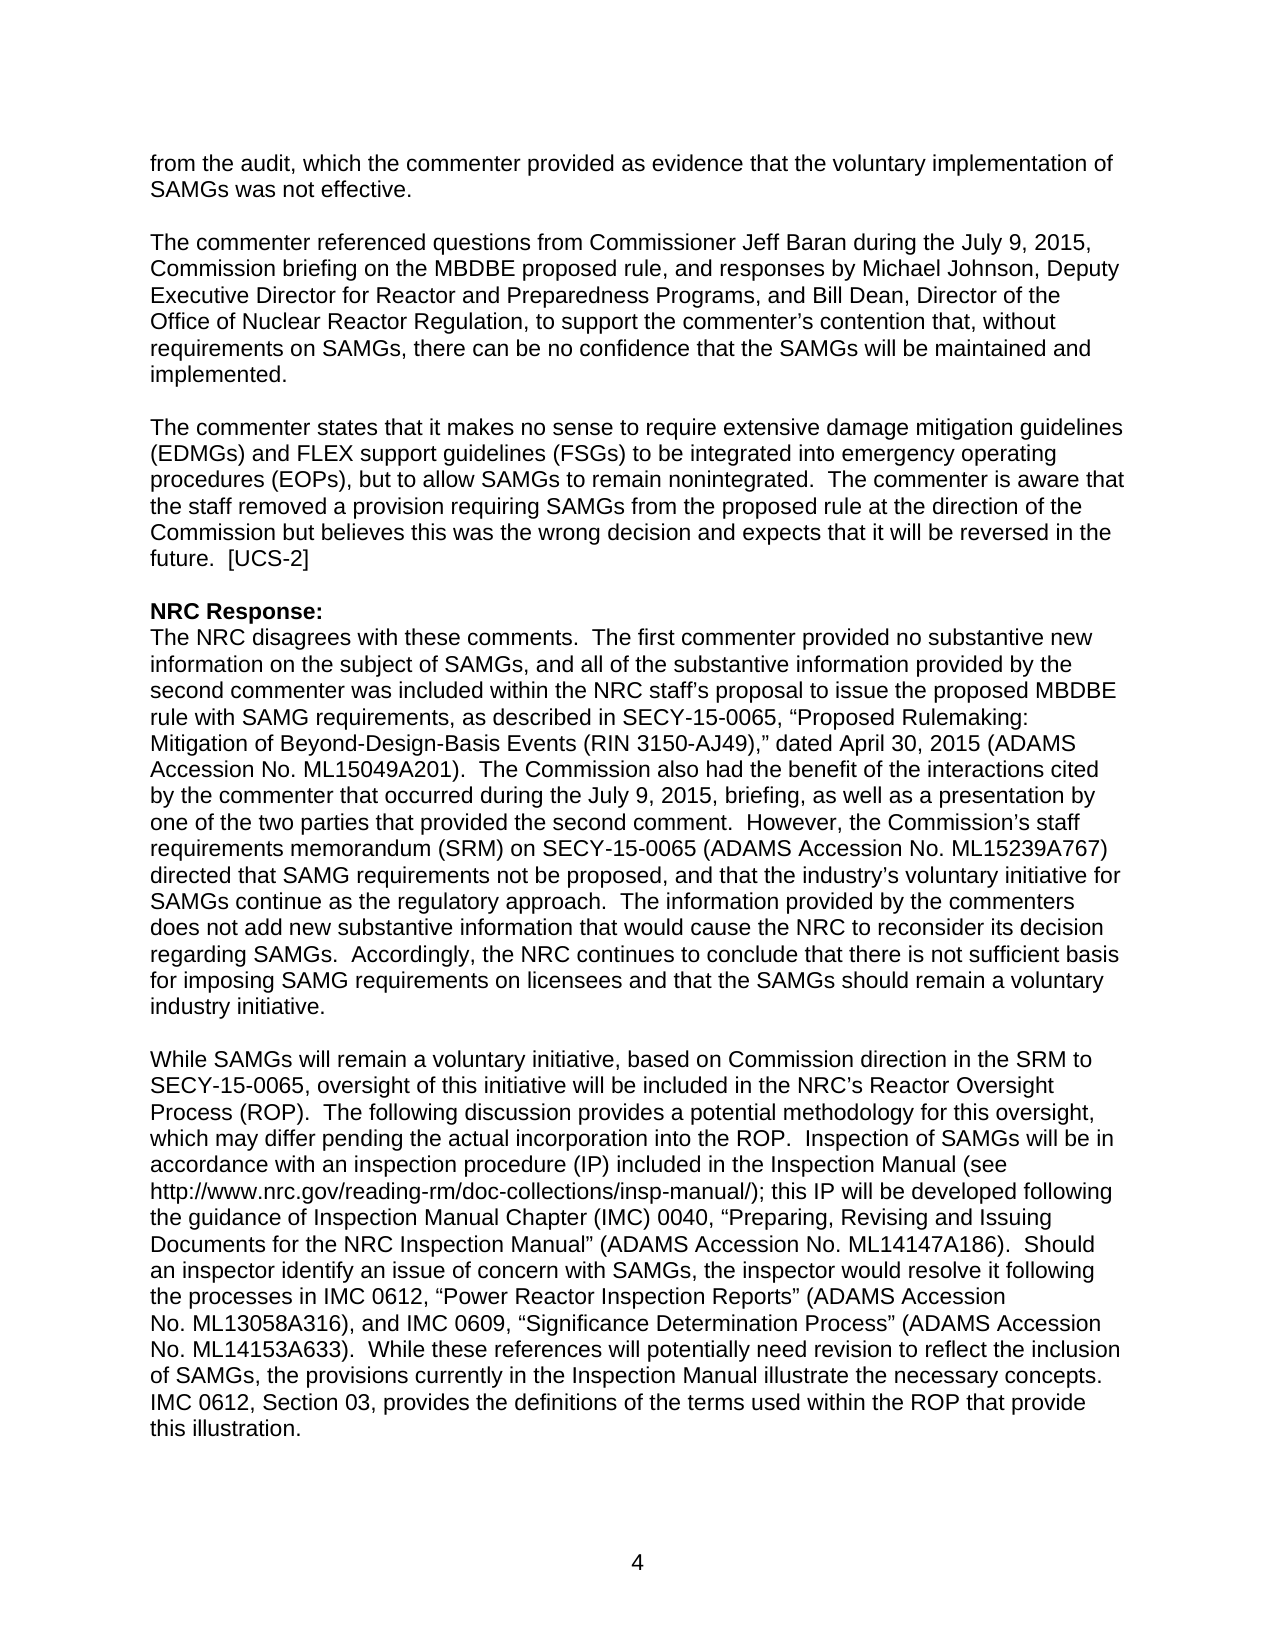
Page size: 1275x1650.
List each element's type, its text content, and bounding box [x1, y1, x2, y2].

text While SAMGs will remain a voluntary initiative, based on Commission direction in the SRM to SECY-15-0065, oversight of this initiative will be included in the NRC’s Reactor Oversight Process (ROP). The following discussion provides a potential methodology for this oversight, which may differ pending the actual incorporation into the ROP. Inspection of SAMGs will be in accordance with an inspection procedure (IP) included in the Inspection Manual (see http://www.nrc.gov/reading-rm/doc-collections/insp-manual/); this IP will be developed following the guidance of Inspection Manual Chapter (IMC) 0040, “Preparing, Revising and Issuing Documents for the NRC Inspection Manual” (ADAMS Accession No. ML14147A186). Should an inspector identify an issue of concern with SAMGs, the inspector would resolve it following the processes in IMC 0612, “Power Reactor Inspection Reports” (ADAMS Accession No. ML13058A316), and IMC 0609, “Significance Determination Process” (ADAMS Accession No. ML14153A633). While these references will potentially need revision to reflect the inclusion of SAMGs, the provisions currently in the Inspection Manual illustrate the necessary concepts. IMC 0612, Section 03, provides the definitions of the terms used within the ROP that provide this illustration. [150, 1046, 1125, 1441]
text The NRC disagrees with these comments. The first commenter provided no substantive new information on the subject of SAMGs, and all of the substantive information provided by the second commenter was included within the NRC staff’s proposal to issue the proposed MBDBE rule with SAMG requirements, as described in SECY-15-0065, “Proposed Rulemaking: Mitigation of Beyond-Design-Basis Events (RIN 3150-AJ49),” dated April 30, 2015 (ADAMS Accession No. ML15049A201). The Commission also had the benefit of the interactions cited by the commenter that occurred during the July 9, 2015, briefing, as well as a presentation by one of the two parties that provided the second comment. However, the Commission’s staff requirements memorandum (SRM) on SECY-15-0065 (ADAMS Accession No. ML15239A767) directed that SAMG requirements not be proposed, and that the industry’s voluntary initiative for SAMGs continue as the regulatory approach. The information provided by the commenters does not add new substantive information that would cause the NRC to reconsider its decision regarding SAMGs. Accordingly, the NRC continues to conclude that there is not sufficient basis for imposing SAMG requirements on licensees and that the SAMGs should remain a voluntary industry initiative. [150, 624, 1125, 1020]
text The commenter states that it makes no sense to require extensive damage mitigation guidelines (EDMGs) and FLEX support guidelines (FSGs) to be integrated into emergency operating procedures (EOPs), but to allow SAMGs to remain nonintegrated. The commenter is aware that the staff removed a provision requiring SAMGs from the proposed rule at the direction of the Commission but believes this was the wrong decision and expects that it will be reversed in the future. [UCS-2] [150, 413, 1125, 572]
text NRC Response: [150, 598, 1125, 624]
text The commenter referenced questions from Commissioner Jeff Baran during the July 9, 2015, Commission briefing on the MBDBE proposed rule, and responses by Michael Johnson, Deputy Executive Director for Reactor and Preparedness Programs, and Bill Dean, Director of the Office of Nuclear Reactor Regulation, to support the commenter’s contention that, without requirements on SAMGs, there can be no confidence that the SAMGs will be maintained and implemented. [150, 229, 1125, 387]
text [150, 150, 1125, 203]
